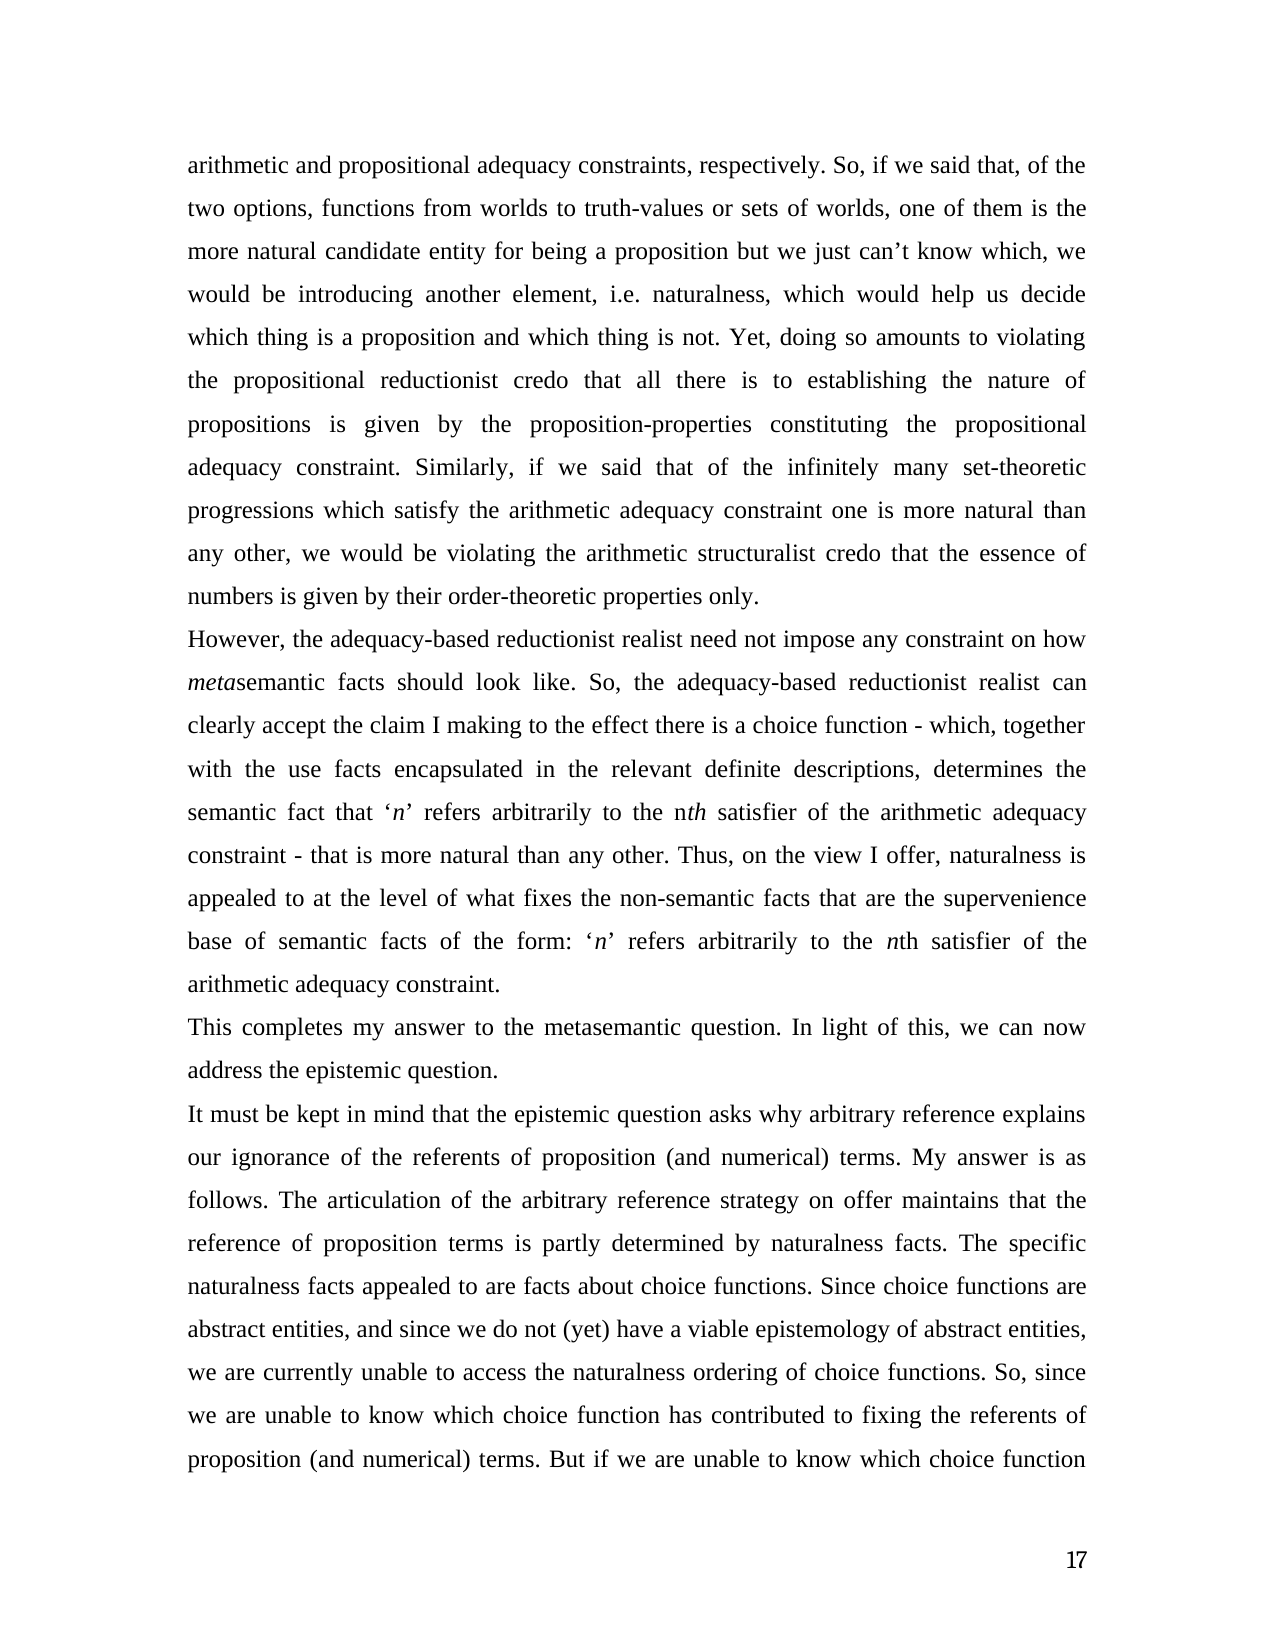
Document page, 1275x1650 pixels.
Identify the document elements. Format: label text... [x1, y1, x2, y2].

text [187, 150, 1087, 610]
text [187, 1099, 1087, 1472]
text However, the adequacy-based reductionist realist need not impose any constraint on how metasemantic facts should look like. So, the adequacy-based reductionist realist can clearly accept the claim I making to the effect there is a choice function - which, together with the use facts encapsulated in the relevant definite descriptions, determines the semantic fact that ‘n’ refers arbitrarily to the nth satisfier of the arithmetic adequacy constraint - that is more natural than any other. Thus, on the view I offer, naturalness is appealed to at the level of what fixes the non-semantic facts that are the supervenience base of semantic facts of the form: ‘n’ refers arbitrarily to the nth satisfier of the arithmetic adequacy constraint. [187, 624, 1087, 998]
text This completes my answer to the metasemantic question. In light of this, we can now address the epistemic question. [187, 1012, 1087, 1084]
